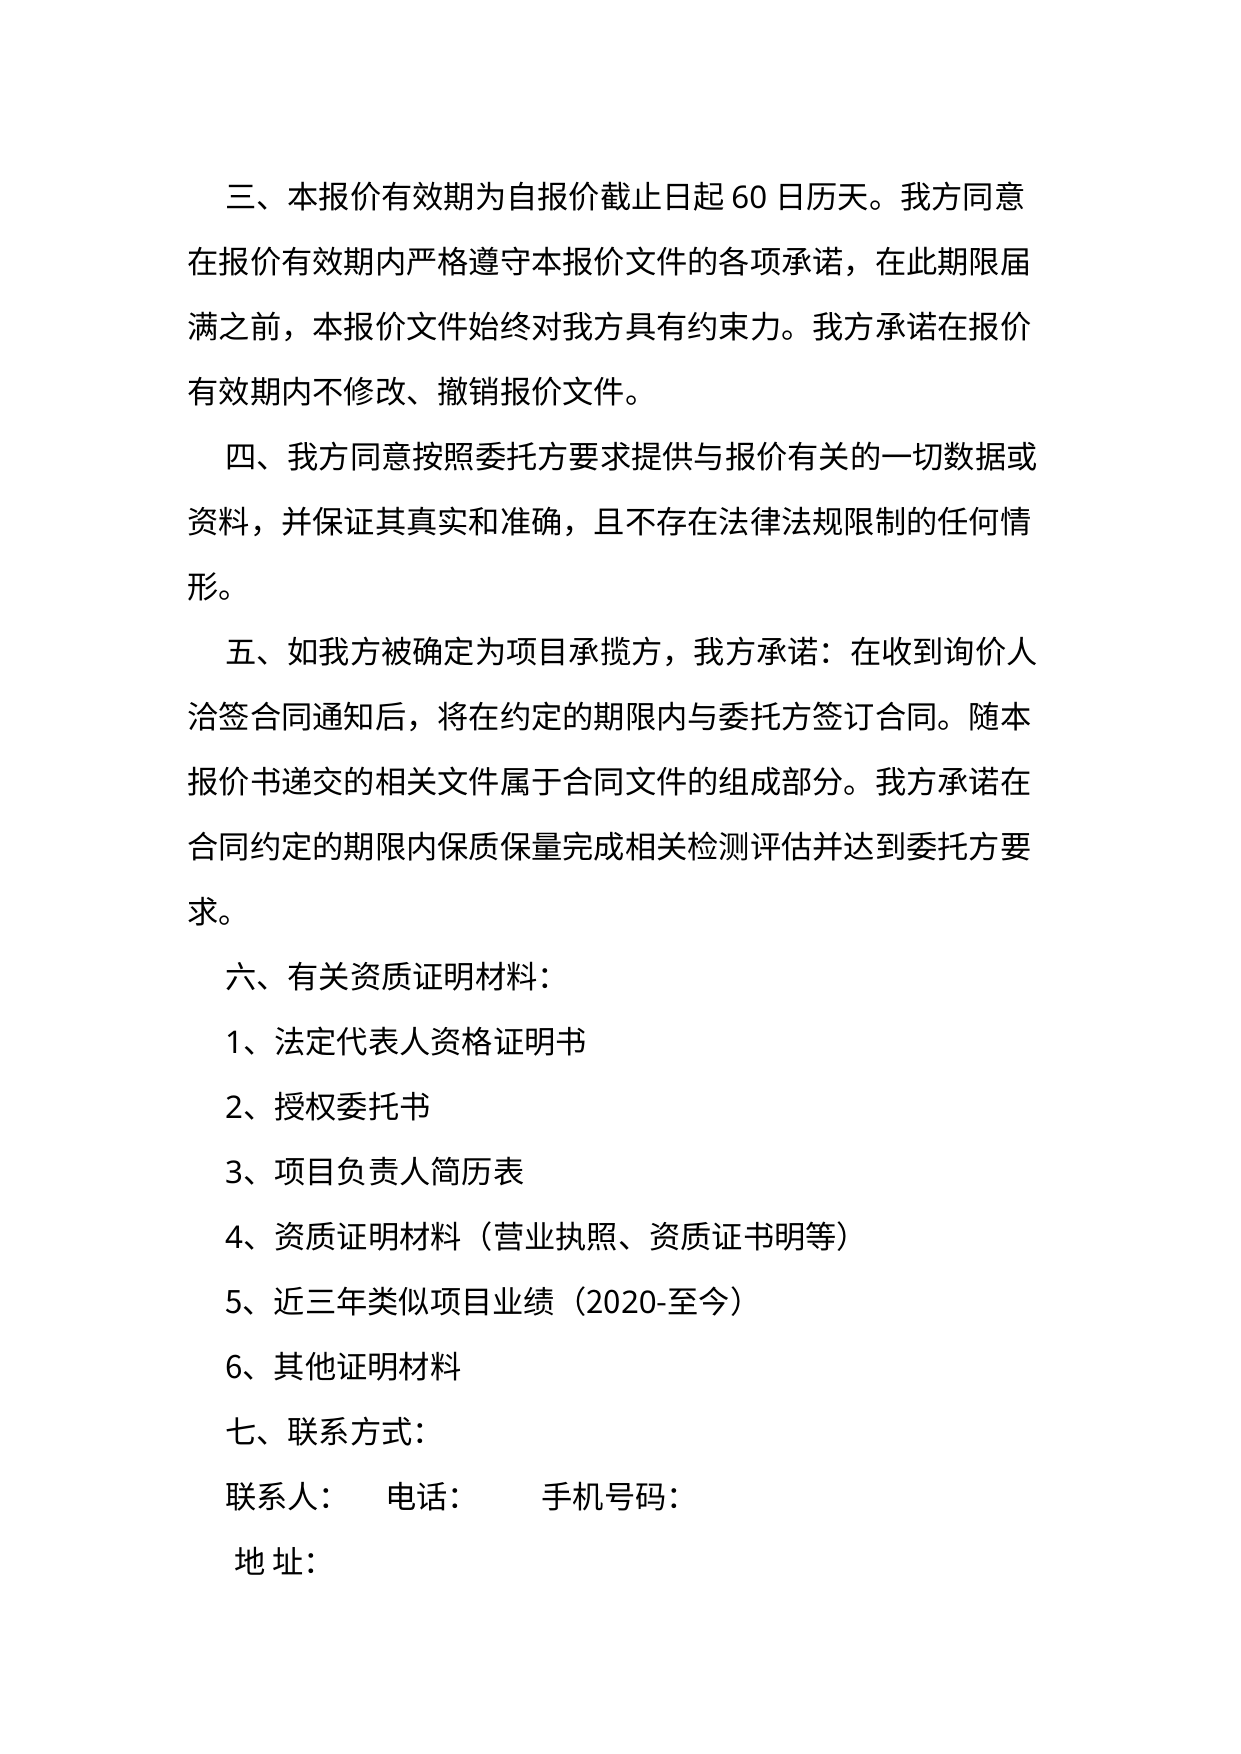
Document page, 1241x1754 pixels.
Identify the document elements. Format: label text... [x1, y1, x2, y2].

text 6、其他证明材料 [187, 1332, 1053, 1397]
text 联系人： 电话： 手机号码： [187, 1462, 1053, 1527]
text 3、项目负责人简历表 [187, 1137, 1053, 1202]
text 4、资质证明材料（营业执照、资质证书明等） [187, 1202, 1053, 1267]
text 五、如我方被确定为项目承揽方，我方承诺：在收到询价人洽签合同通知后，将在约定的期限内与委托方签订合同。随本报价书递交的相关文件属于合同文件的组成部分。我方承诺在合同约定的期限内保质保量完成相关检测评估并达到委托方要求。 [187, 617, 1053, 942]
text 七、联系方式： [187, 1397, 1053, 1462]
text 地 址： [187, 1527, 1053, 1592]
text 六、有关资质证明材料： [187, 942, 1053, 1007]
text 四、我方同意按照委托方要求提供与报价有关的一切数据或资料，并保证其真实和准确，且不存在法律法规限制的任何情形。 [187, 422, 1053, 617]
text 5、近三年类似项目业绩（2020-至今） [187, 1267, 1053, 1332]
text 2、授权委托书 [187, 1072, 1053, 1137]
text 1、法定代表人资格证明书 [187, 1007, 1053, 1072]
text 三、本报价有效期为自报价截止日起60 日历天。我方同意在报价有效期内严格遵守本报价文件的各项承诺，在此期限届满之前，本报价文件始终对我方具有约束力。我方承诺在报价有效期内不修改、撤销报价文件。 [187, 162, 1053, 422]
